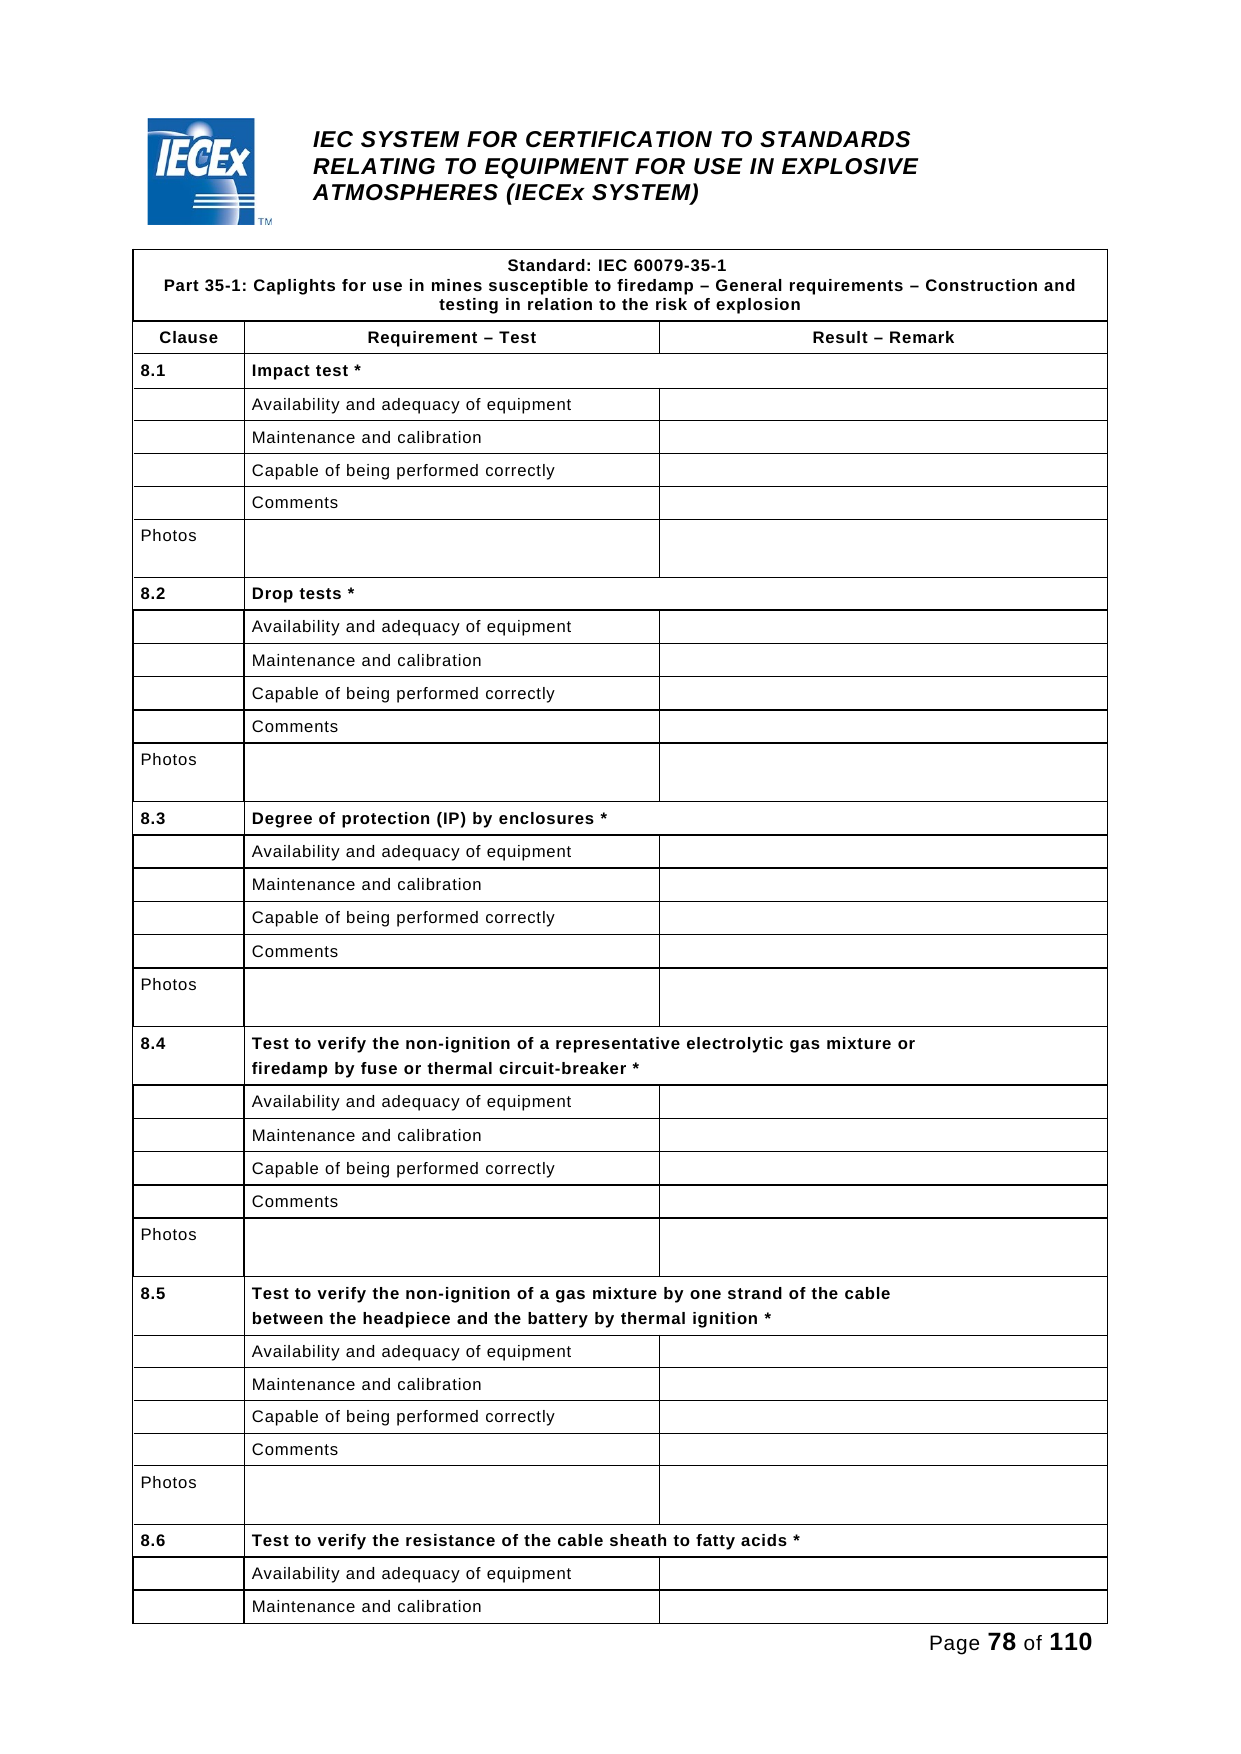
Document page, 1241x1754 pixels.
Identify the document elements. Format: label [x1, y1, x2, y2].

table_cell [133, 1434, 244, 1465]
picture [147, 118, 272, 225]
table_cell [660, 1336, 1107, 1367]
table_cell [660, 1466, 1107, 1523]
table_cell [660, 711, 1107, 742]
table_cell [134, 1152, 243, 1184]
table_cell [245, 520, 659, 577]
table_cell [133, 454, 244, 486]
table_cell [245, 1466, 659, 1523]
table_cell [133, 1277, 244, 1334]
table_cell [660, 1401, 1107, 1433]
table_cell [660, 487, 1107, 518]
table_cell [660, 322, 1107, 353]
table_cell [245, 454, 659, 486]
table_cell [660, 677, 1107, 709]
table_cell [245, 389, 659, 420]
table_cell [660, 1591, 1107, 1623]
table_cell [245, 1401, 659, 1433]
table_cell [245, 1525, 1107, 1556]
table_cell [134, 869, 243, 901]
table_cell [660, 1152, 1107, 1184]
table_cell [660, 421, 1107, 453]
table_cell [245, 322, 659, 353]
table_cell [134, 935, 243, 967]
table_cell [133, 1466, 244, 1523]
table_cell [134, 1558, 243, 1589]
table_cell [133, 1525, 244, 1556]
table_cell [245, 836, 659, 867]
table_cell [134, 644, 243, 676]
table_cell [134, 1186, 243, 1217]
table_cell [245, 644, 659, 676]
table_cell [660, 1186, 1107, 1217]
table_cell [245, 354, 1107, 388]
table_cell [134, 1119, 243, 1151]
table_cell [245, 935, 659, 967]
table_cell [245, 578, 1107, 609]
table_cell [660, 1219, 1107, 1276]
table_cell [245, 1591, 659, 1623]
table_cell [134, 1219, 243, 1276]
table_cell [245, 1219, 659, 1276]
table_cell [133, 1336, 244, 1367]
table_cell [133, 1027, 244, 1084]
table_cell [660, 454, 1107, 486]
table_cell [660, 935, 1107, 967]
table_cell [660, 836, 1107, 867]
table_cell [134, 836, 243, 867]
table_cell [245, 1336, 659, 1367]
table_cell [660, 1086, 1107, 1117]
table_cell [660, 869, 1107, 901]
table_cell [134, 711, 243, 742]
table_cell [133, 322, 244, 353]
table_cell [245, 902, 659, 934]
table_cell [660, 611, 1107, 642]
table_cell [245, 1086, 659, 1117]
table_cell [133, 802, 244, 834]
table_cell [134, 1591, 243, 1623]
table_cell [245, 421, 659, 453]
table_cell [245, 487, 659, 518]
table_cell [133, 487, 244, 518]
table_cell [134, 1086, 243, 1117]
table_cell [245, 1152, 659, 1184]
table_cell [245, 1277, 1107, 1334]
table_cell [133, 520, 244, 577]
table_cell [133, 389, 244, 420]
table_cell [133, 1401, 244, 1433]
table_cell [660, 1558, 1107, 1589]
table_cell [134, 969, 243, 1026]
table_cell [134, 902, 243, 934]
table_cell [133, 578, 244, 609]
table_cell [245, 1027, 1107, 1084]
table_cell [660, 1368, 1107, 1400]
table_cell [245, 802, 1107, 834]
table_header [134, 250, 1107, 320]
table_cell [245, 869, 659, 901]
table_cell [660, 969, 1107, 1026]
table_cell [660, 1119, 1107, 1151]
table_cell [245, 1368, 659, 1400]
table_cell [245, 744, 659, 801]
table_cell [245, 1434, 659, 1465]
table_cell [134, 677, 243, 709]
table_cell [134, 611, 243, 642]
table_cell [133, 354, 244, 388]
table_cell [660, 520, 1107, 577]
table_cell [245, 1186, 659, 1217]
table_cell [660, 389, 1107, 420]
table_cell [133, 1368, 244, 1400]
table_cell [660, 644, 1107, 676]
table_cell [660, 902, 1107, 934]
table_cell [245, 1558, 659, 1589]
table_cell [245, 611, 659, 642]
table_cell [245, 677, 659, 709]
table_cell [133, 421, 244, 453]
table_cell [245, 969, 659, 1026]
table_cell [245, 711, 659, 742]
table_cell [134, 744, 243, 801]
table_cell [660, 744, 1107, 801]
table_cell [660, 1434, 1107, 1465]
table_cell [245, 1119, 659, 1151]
